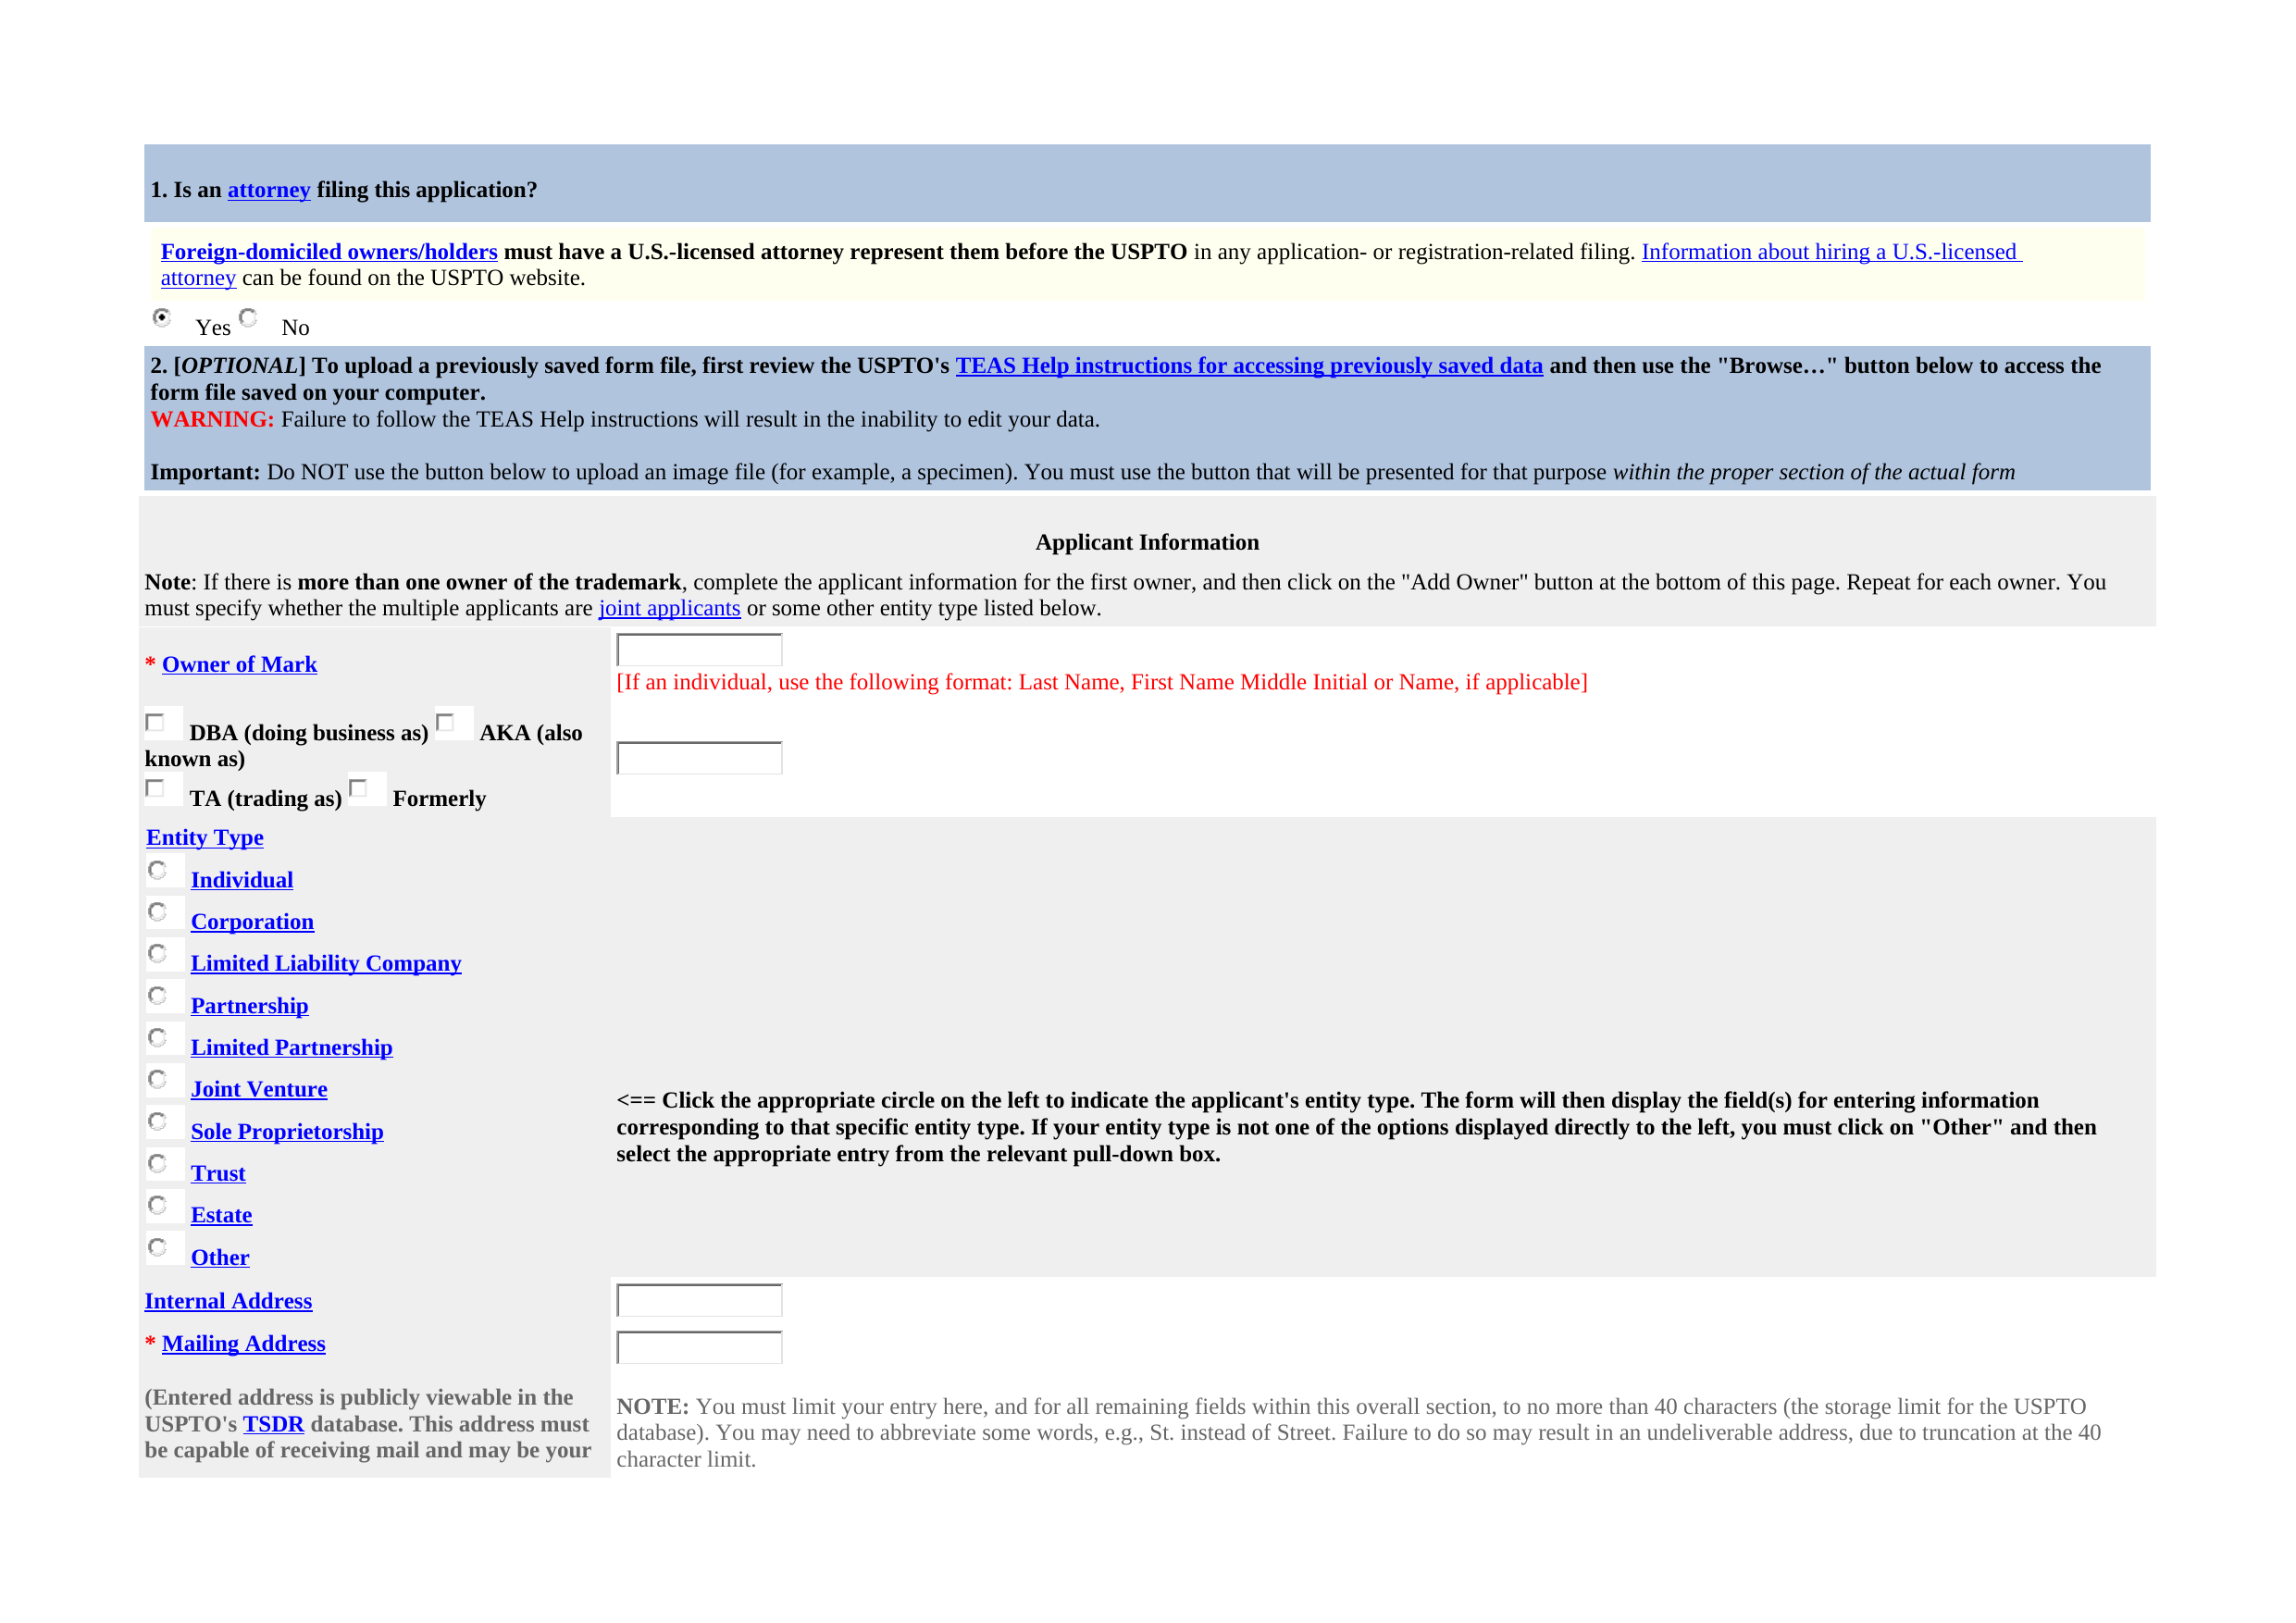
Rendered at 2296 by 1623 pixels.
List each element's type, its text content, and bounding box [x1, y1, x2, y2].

table_cell Internal Address [139, 1277, 611, 1324]
table_cell [139, 817, 611, 1277]
table_cell [If an individual, use the following format: Last Name, First Name Middle Initial or Name, if applicable] [611, 627, 2156, 700]
table_cell [139, 139, 2156, 496]
table_cell Applicant Information Note: If there is more than one owner of the trademark, complete the applicant information for the first owner, and then click on the "Add Owner" button at the bottom of this page. Repeat for each owner. You must specify whether the multiple applicants are joint applicants or some other entity type listed below. [139, 496, 2156, 626]
table_cell * Owner of Mark [139, 627, 611, 700]
table_cell <== Click the appropriate circle on the left to indicate the applicant's entity type. The form will then display the field(s) for entering information corresponding to that specific entity type. If your entity type is not one of the options displayed directly to the left, you must click on "Other" and then select the appropriate entry from the relevant pull-down box. [611, 817, 2156, 1277]
table_cell [611, 1277, 2156, 1324]
table_cell DBA (doing business as) AKA (also known as) TA (trading as) Formerly [139, 700, 611, 817]
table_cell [139, 1324, 611, 1478]
table_cell [611, 700, 2156, 817]
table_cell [611, 1324, 2156, 1478]
